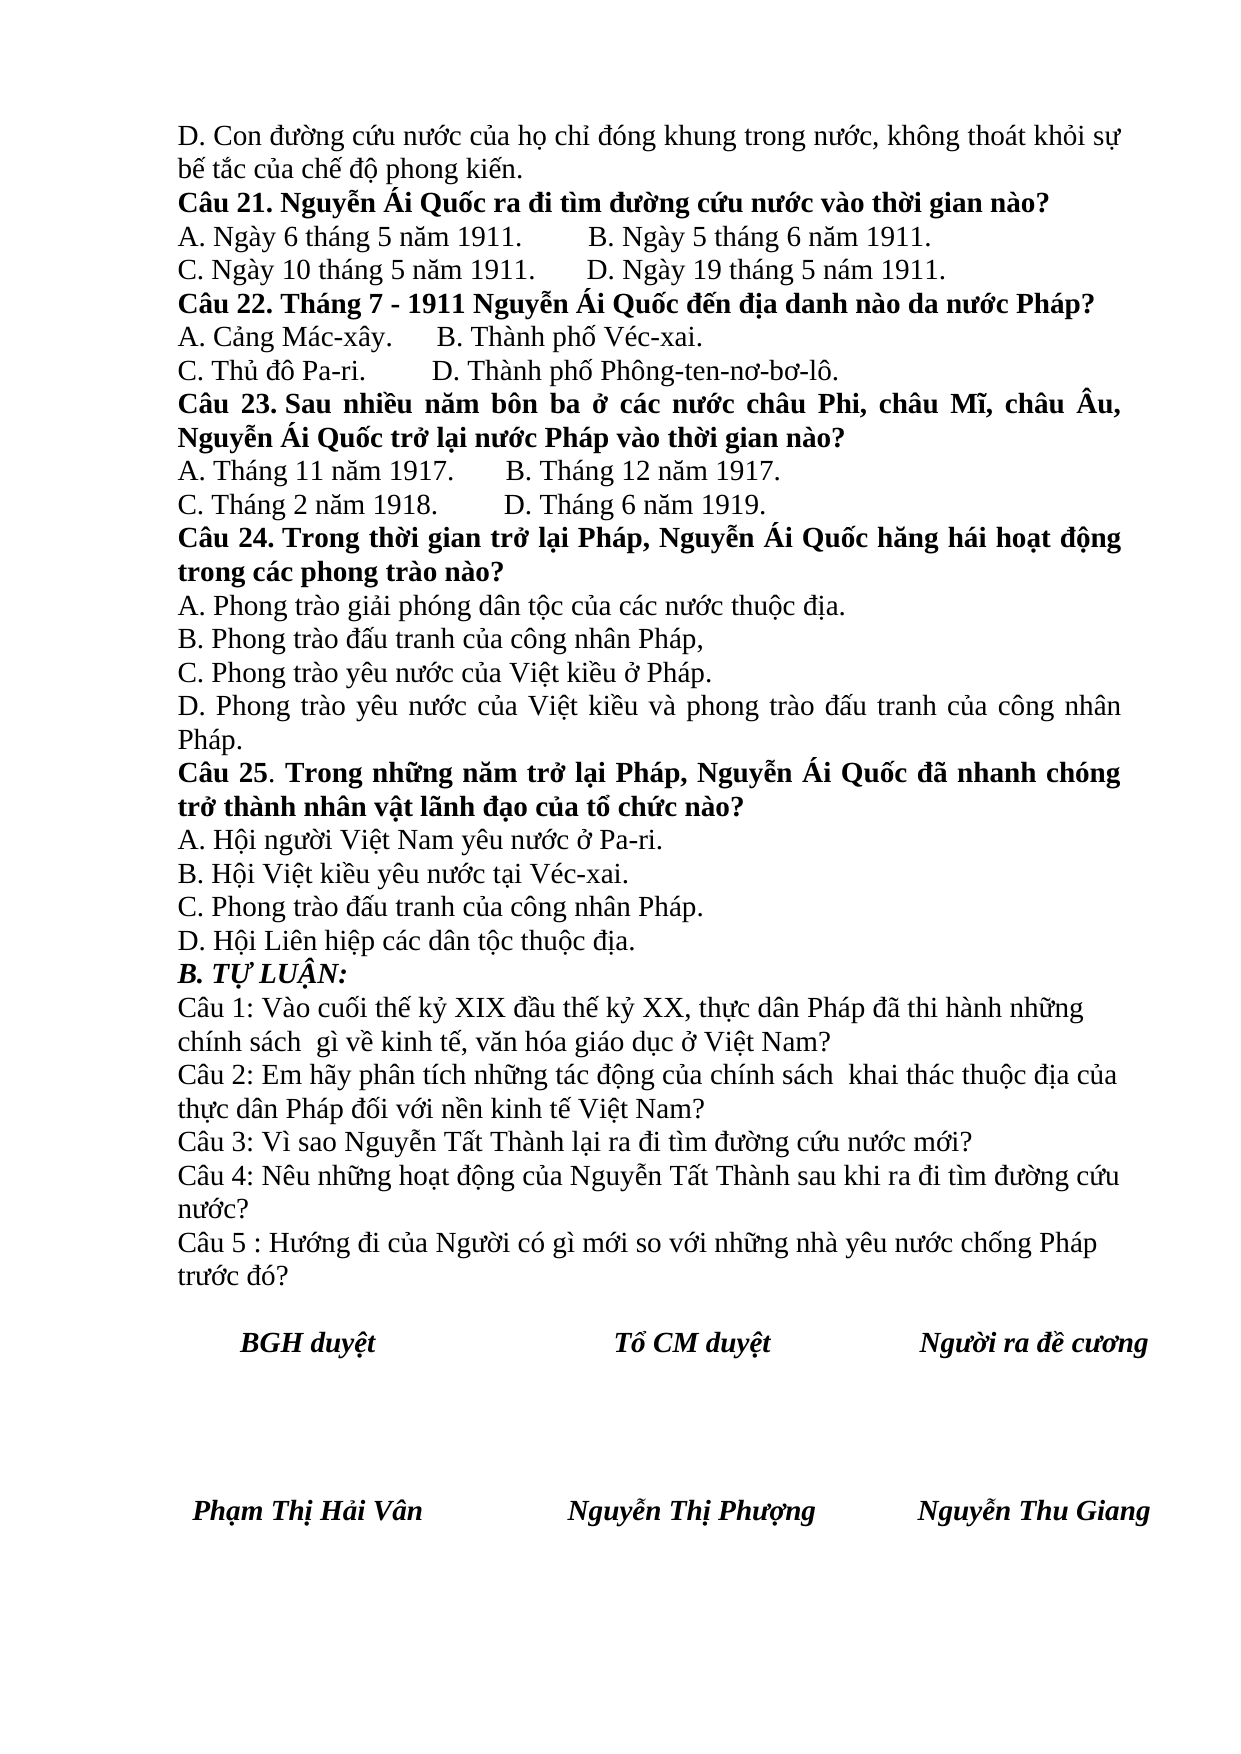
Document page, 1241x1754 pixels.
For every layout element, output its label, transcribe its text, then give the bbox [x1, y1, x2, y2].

text Câu 3: Vì sao Nguyễn Tất Thành lại ra đi tìm đường cứu nước mới? [177, 1124, 1122, 1158]
text C. Phong trào yêu nước của Việt kiều ở Pháp. [177, 655, 1122, 688]
text C. Thủ đô Pa-ri. D. Thành phố Phông-ten-nơ-bơ-lô. [177, 353, 1122, 386]
text B. TỰ LUẬN: [177, 957, 1122, 990]
text A. Ngày 6 tháng 5 năm 1911. B. Ngày 5 tháng 6 năm 1911. [177, 219, 1122, 252]
text Câu 22. Tháng 7 - 1911 Nguyễn Ái Quốc đến địa danh nào da nước Pháp? [177, 286, 1122, 319]
table_header BGH duyệt Phạm Thị Hải Vân [130, 1326, 486, 1527]
text A. Cảng Mác-xây. B. Thành phố Véc-xai. [177, 319, 1122, 353]
text C. Ngày 10 tháng 5 năm 1911. D. Ngày 19 tháng 5 nám 1911. [177, 252, 1122, 286]
text C. Tháng 2 năm 1918. D. Tháng 6 năm 1919. [177, 487, 1122, 521]
text A. Phong trào giải phóng dân tộc của các nước thuộc địa. [177, 588, 1122, 621]
text Câu 23. Sau nhiều năm bôn ba ở các nước châu Phi, châu Mĩ, châu Âu, Nguyễn Ái Quốc trở lại nước Pháp vào thời gian nào? [177, 386, 1122, 453]
text Câu 24. Trong thời gian trở lại Pháp, Nguyễn Ái Quốc hăng hái hoạt động trong các phong trào nào? [177, 521, 1122, 588]
text B. Hội Việt kiều yêu nước tại Véc-xai. [177, 856, 1122, 889]
text C. Phong trào đấu tranh của công nhân Pháp. [177, 889, 1122, 923]
table_header Tổ CM duyệt Nguyễn Thị Phượng [486, 1326, 898, 1527]
text B. Phong trào đấu tranh của công nhân Pháp, [177, 621, 1122, 655]
text D. Con đường cứu nước của họ chỉ đóng khung trong nước, không thoát khỏi sự bế tắc của chế độ phong kiến. [177, 118, 1122, 185]
text A. Tháng 11 năm 1917. B. Tháng 12 năm 1917. [177, 453, 1122, 487]
text Câu 2: Em hãy phân tích những tác động của chính sách khai thác thuộc địa của thực dân Pháp đối với nền kinh tế Việt Nam? [177, 1057, 1122, 1124]
text A. Hội người Việt Nam yêu nước ở Pa-ri. [177, 822, 1122, 856]
text Câu 25. Trong những năm trở lại Pháp, Nguyễn Ái Quốc đã nhanh chóng trở thành nhân vật lãnh đạo của tổ chức nào? [177, 755, 1122, 822]
text Câu 5 : Hướng đi của Người có gì mới so với những nhà yêu nước chống Pháp trước đó? [177, 1225, 1122, 1292]
text Câu 21. Nguyễn Ái Quốc ra đi tìm đường cứu nước vào thời gian nào? [177, 185, 1122, 219]
text D. Hội Liên hiệp các dân tộc thuộc địa. [177, 923, 1122, 957]
text Câu 1: Vào cuối thế kỷ XIX đầu thế kỷ XX, thực dân Pháp đã thi hành những chính sách gì về kinh tế, văn hóa giáo dục ở Việt Nam? [177, 990, 1122, 1057]
text D. Phong trào yêu nước của Việt kiều và phong trào đấu tranh của công nhân Pháp. [177, 688, 1122, 755]
table_header Người ra đề cương Nguyễn Thu Giang [898, 1326, 1170, 1527]
text Câu 4: Nêu những hoạt động của Nguyễn Tất Thành sau khi ra đi tìm đường cứu nước? [177, 1158, 1122, 1225]
